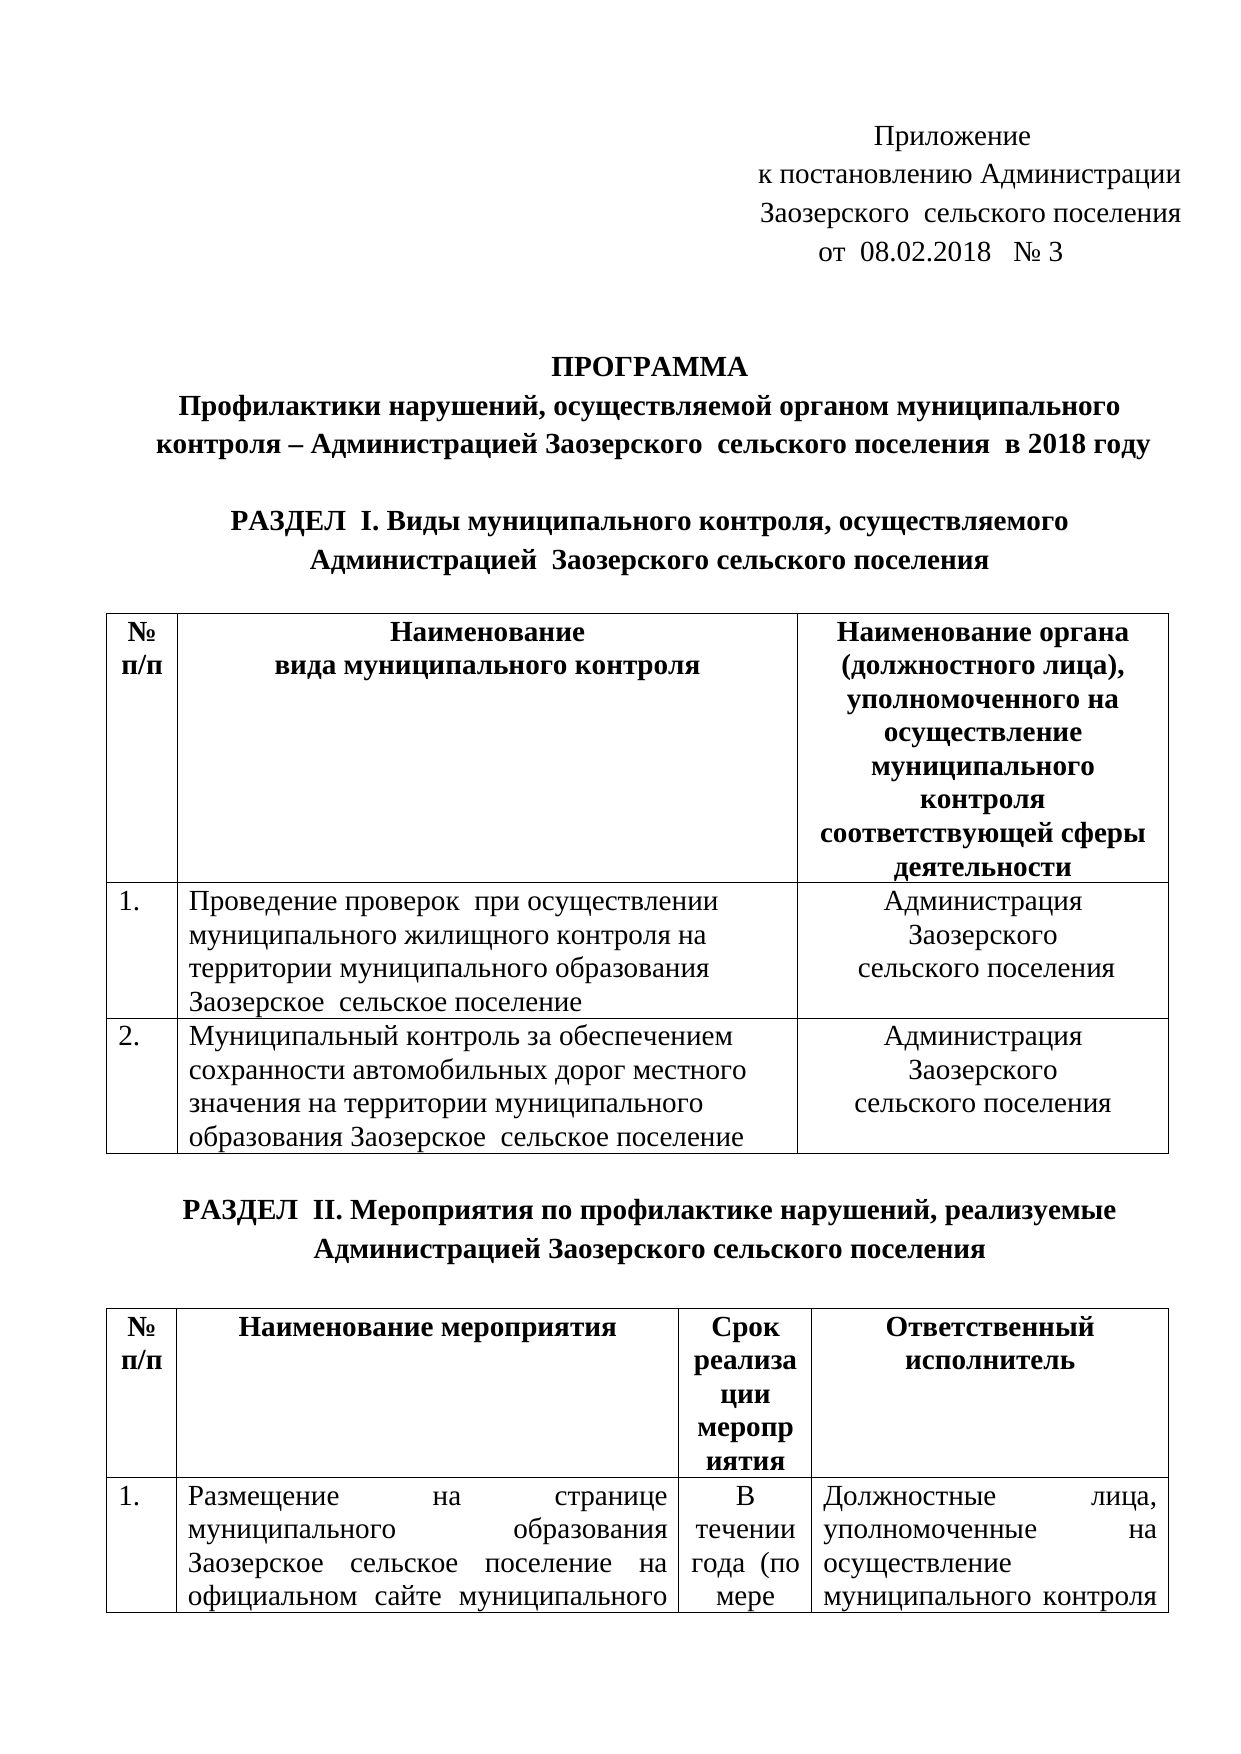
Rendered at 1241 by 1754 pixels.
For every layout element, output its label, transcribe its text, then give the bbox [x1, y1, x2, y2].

table_header Срок реализации мероприятия [679, 1309, 811, 1477]
table_cell Проведение проверок при осуществлении муниципального жилищного контроля на территории муниципального образования Заозерское сельское поселение [178, 883, 797, 1017]
table_cell 1. [107, 1478, 176, 1612]
table_cell 2. [107, 1019, 177, 1153]
table_cell Администрация Заозерского сельского поселения [798, 1019, 1168, 1153]
table_cell 1. [107, 883, 177, 1017]
text Профилактики нарушений, осуществляемой органом муниципального [118, 388, 1181, 421]
table_cell Муниципальный контроль за обеспечением сохранности автомобильных дорог местного значения на территории муниципального образования Заозерское сельское поселение [178, 1019, 797, 1153]
table_header Наименование мероприятия [177, 1309, 678, 1477]
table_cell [177, 1478, 678, 1612]
table_header Наименование вида муниципального контроля [178, 614, 797, 882]
text к постановлению Администрации [118, 157, 1181, 190]
text Заозерского сельского поселения [118, 195, 1181, 229]
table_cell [812, 1478, 1168, 1612]
text от 08.02.2018 № 3 [118, 234, 1181, 267]
table_header Ответственный исполнитель [812, 1309, 1168, 1477]
table_header № п/п [107, 1309, 176, 1477]
table_header № п/п [107, 614, 177, 882]
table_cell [679, 1478, 811, 1612]
table_cell Администрация Заозерского сельского поселения [798, 883, 1168, 1017]
text Приложение [118, 118, 1181, 152]
table_header Наименование органа (должностного лица), уполномоченного на осуществление муниципального контроля соответствующей сферы деятельности [798, 614, 1168, 882]
text ПРОГРАММА [118, 349, 1181, 383]
text контроля – Администрацией Заозерского сельского поселения в 2018 году [118, 426, 1181, 460]
text РАЗДЕЛ I. Виды муниципального контроля, осуществляемого Администрацией Заозерского сельского поселения [118, 503, 1181, 576]
text РАЗДЕЛ II. Мероприятия по профилактике нарушений, реализуемые Администрацией Заозерского сельского поселения [118, 1192, 1181, 1264]
